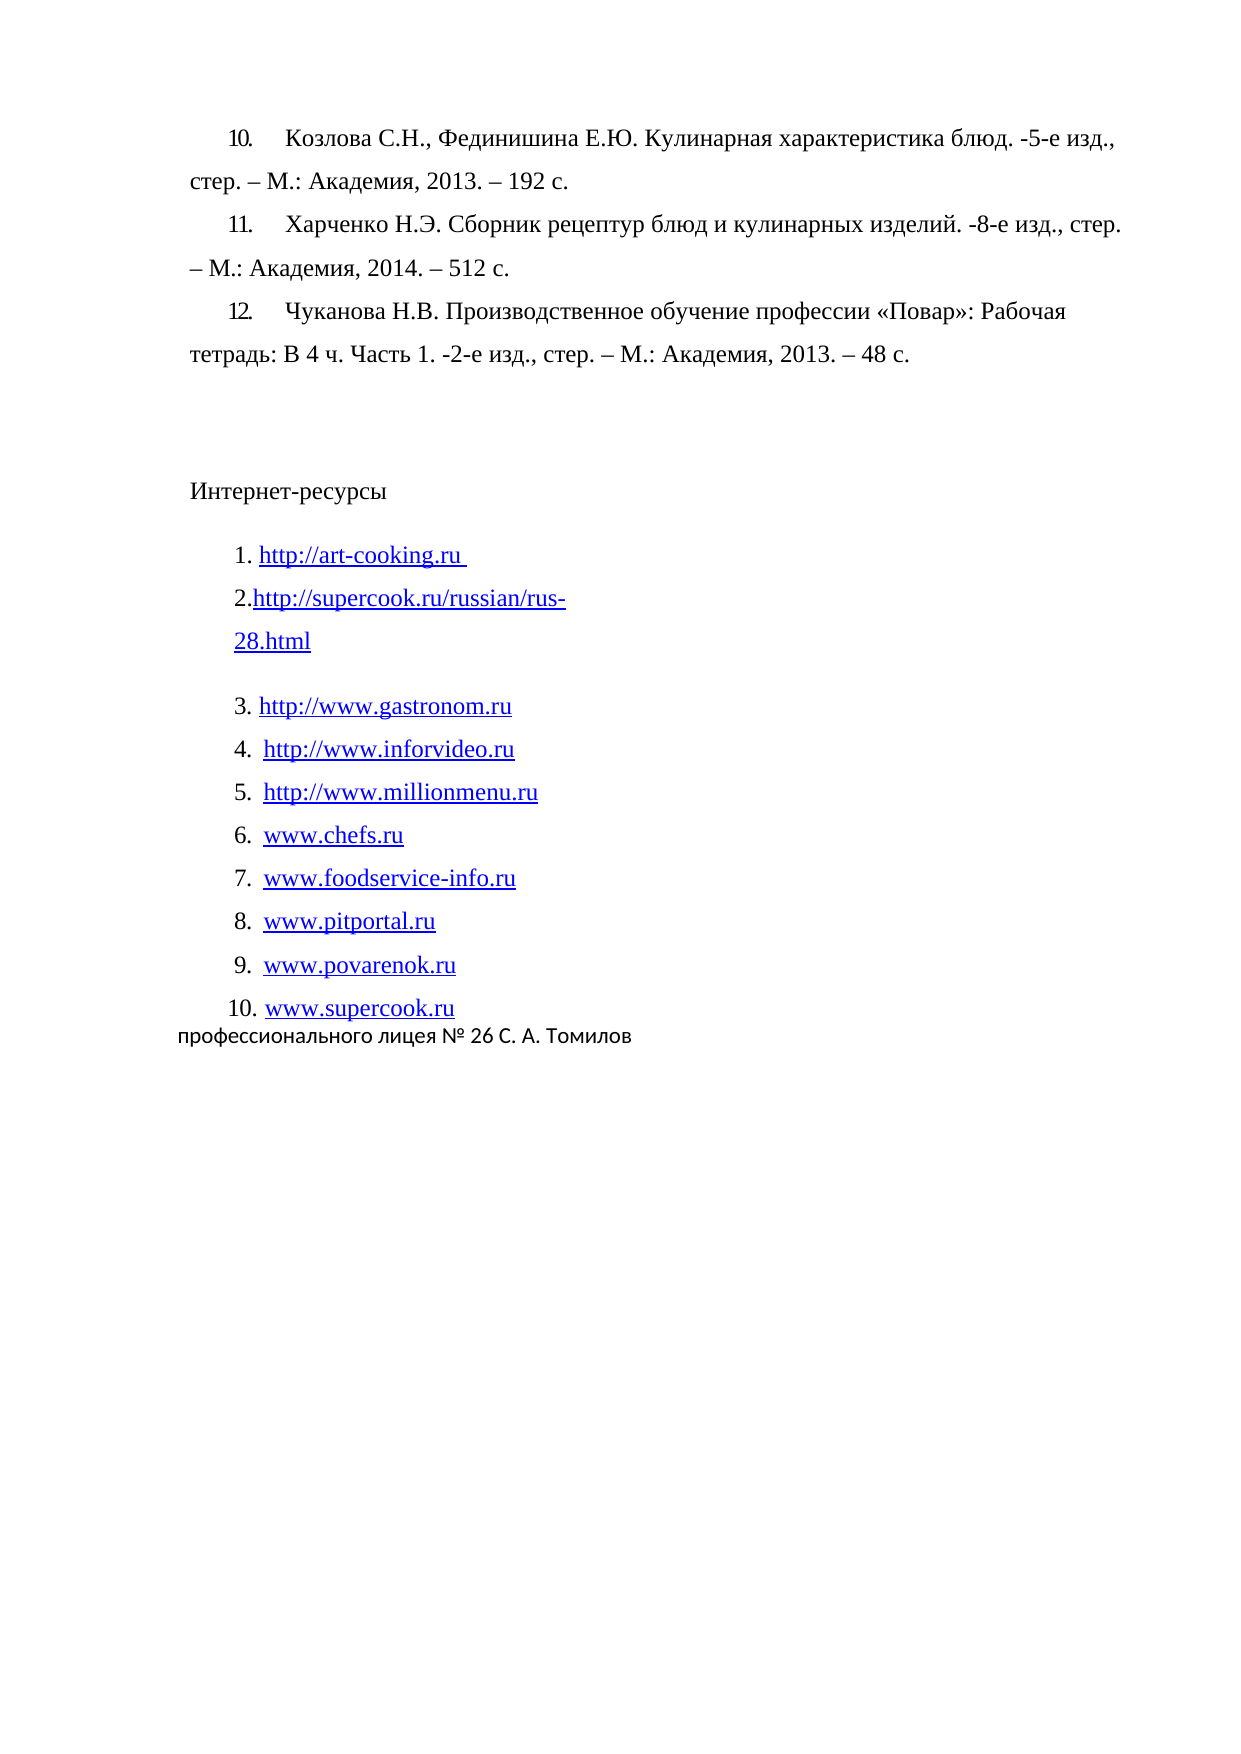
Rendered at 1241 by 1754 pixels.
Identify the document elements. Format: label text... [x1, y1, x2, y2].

list Чуканова Н.В. Производственное обучение профессии «Повар»: Рабочая тетрадь: В 4 ч. Часть 1. -2-е изд., стер. – М.: Академия, 2013. – 48 с. [189, 296, 1140, 368]
list www.supercook.ru [227, 993, 1152, 1021]
text Интернет-ресурсы [189, 476, 1141, 505]
list http://www.inforvideo.ru [234, 734, 1152, 763]
list Козлова С.Н., Фединишина Е.Ю. Кулинарная характеристика блюд. -5-е изд., стер. – М.: Академия, 2013. – 192 с. [189, 123, 1141, 195]
list http://www.gastronom.ru [234, 691, 1152, 720]
list www.pitportal.ru [234, 906, 1152, 935]
text 1. http://art-cooking.ru 2.http://supercook.ru/russian/rus-28.html [234, 540, 590, 655]
list Харченко Н.Э. Сборник рецептур блюд и кулинарных изделий. -8-е изд., стер. – М.: Академия, 2014. – 512 с. [189, 209, 1140, 281]
list www.povarenok.ru [234, 950, 1152, 978]
list www.foodservice-info.ru [234, 863, 1152, 892]
text профессионального лицея № 26 С. А. Томилов [177, 1021, 1152, 1049]
list http://www.millionmenu.ru [234, 777, 1152, 806]
list www.chefs.ru [234, 820, 1152, 849]
